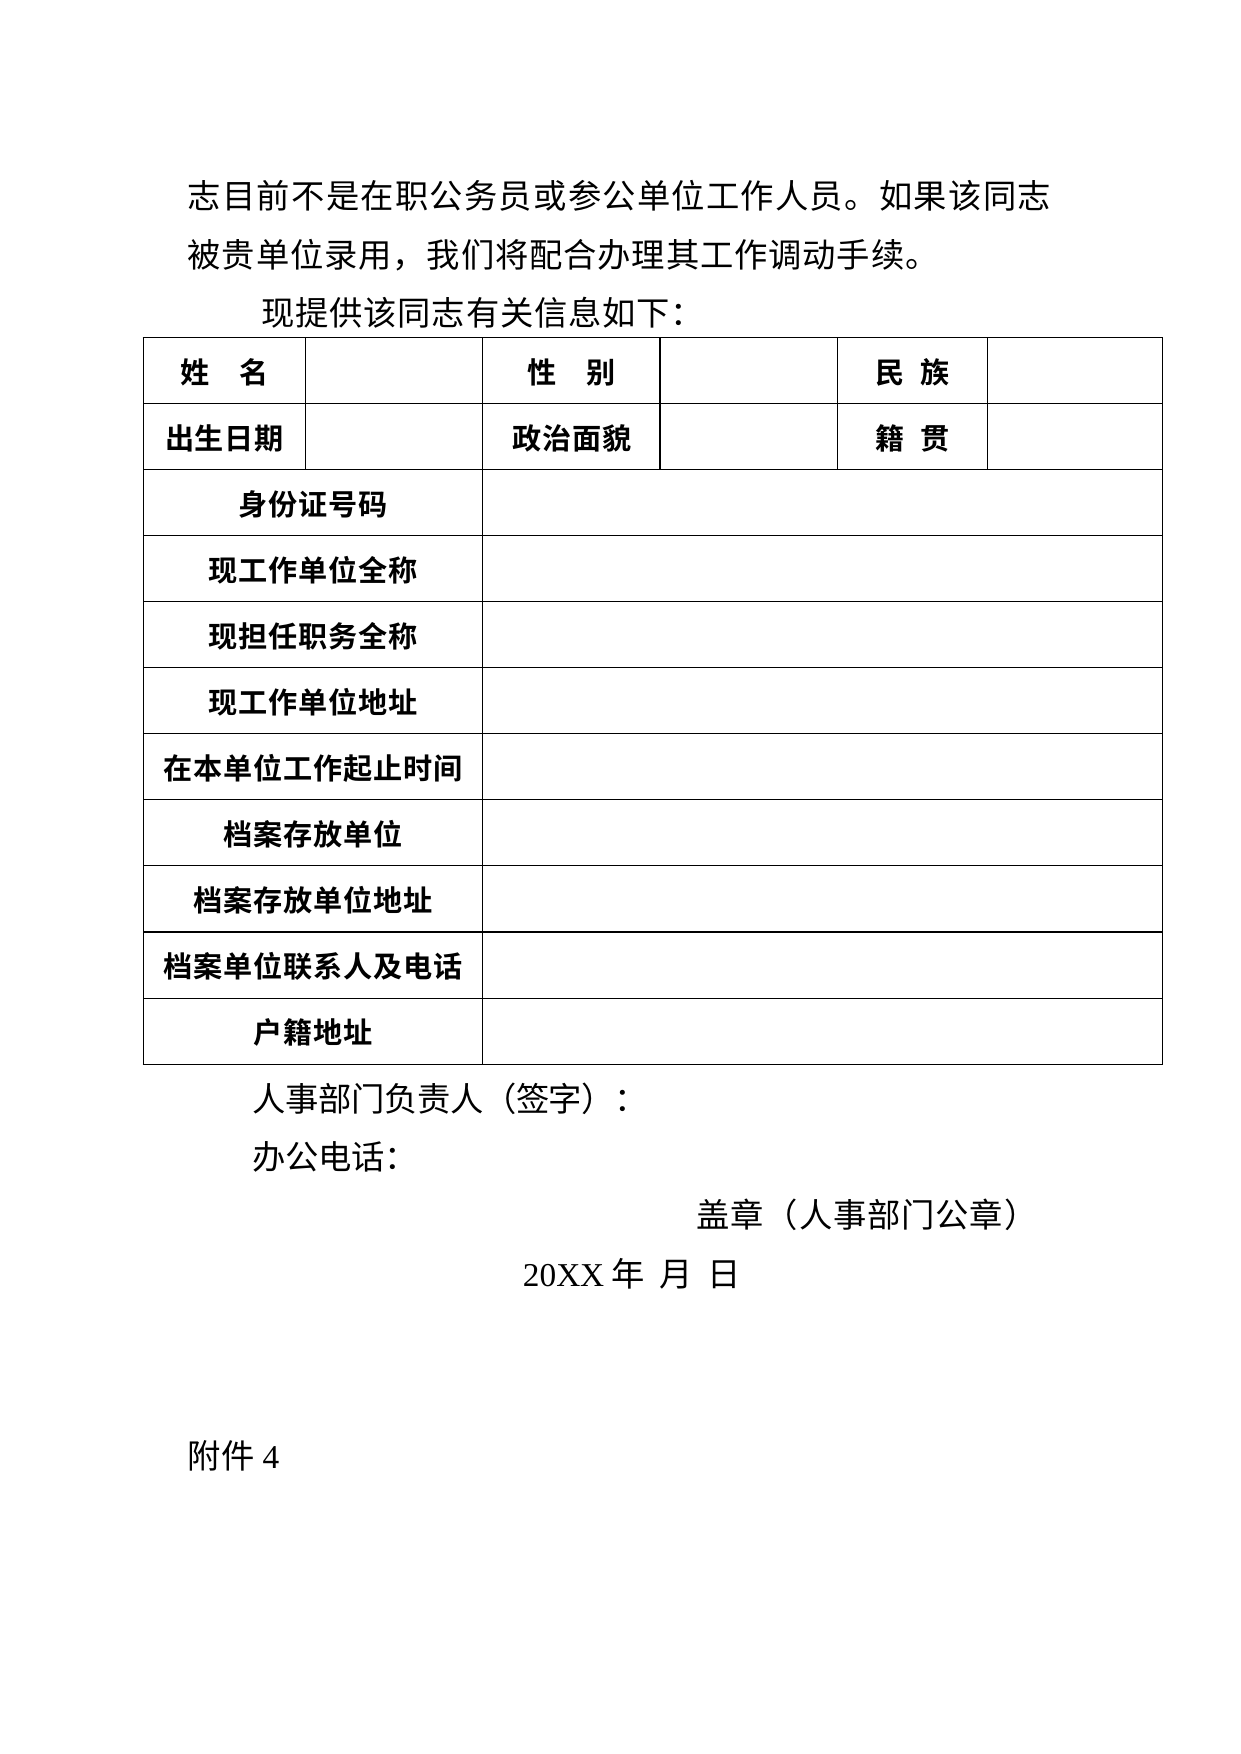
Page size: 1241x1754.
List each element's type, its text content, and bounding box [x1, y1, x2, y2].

text 20XX年 月 日 [187, 1239, 1053, 1298]
text 附件4 [187, 1421, 1053, 1486]
text 现提供该同志有关信息如下： [187, 279, 1053, 337]
text 人事部门负责人（签字）： [187, 1065, 1053, 1123]
table_cell [988, 404, 1162, 469]
table_header [306, 338, 482, 403]
text 盖章（人事部门公章） [187, 1181, 1053, 1239]
table_header 姓 名 [144, 338, 305, 403]
table_cell 现担任职务全称 [144, 602, 482, 667]
table_cell 现工作单位地址 [144, 668, 482, 733]
table_header 民 族 [838, 338, 987, 403]
table_cell [483, 668, 1162, 733]
table_header [661, 338, 837, 403]
table_cell 出生日期 [144, 404, 305, 469]
table_cell [483, 800, 1162, 865]
table_cell [483, 536, 1162, 601]
table_cell 户籍地址 [144, 999, 482, 1063]
table_cell 政治面貌 [483, 404, 659, 469]
table_cell 档案单位联系人及电话 [144, 933, 482, 997]
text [187, 162, 1053, 279]
table_cell [483, 602, 1162, 667]
table_cell [483, 734, 1162, 799]
table_cell 在本单位工作起止时间 [144, 734, 482, 799]
table_cell 身份证号码 [144, 470, 482, 535]
table_cell [483, 866, 1162, 931]
table_cell 籍 贯 [838, 404, 987, 469]
table_cell 现工作单位全称 [144, 536, 482, 601]
table_cell [483, 999, 1162, 1063]
table_cell 档案存放单位地址 [144, 866, 482, 931]
table_cell [306, 404, 482, 469]
table_header [988, 338, 1162, 403]
table_cell [483, 933, 1162, 997]
table_cell 档案存放单位 [144, 800, 482, 865]
table_header 性 别 [483, 338, 659, 403]
table_cell [483, 470, 1162, 535]
text 办公电话： [187, 1123, 1053, 1181]
table_cell [661, 404, 837, 469]
